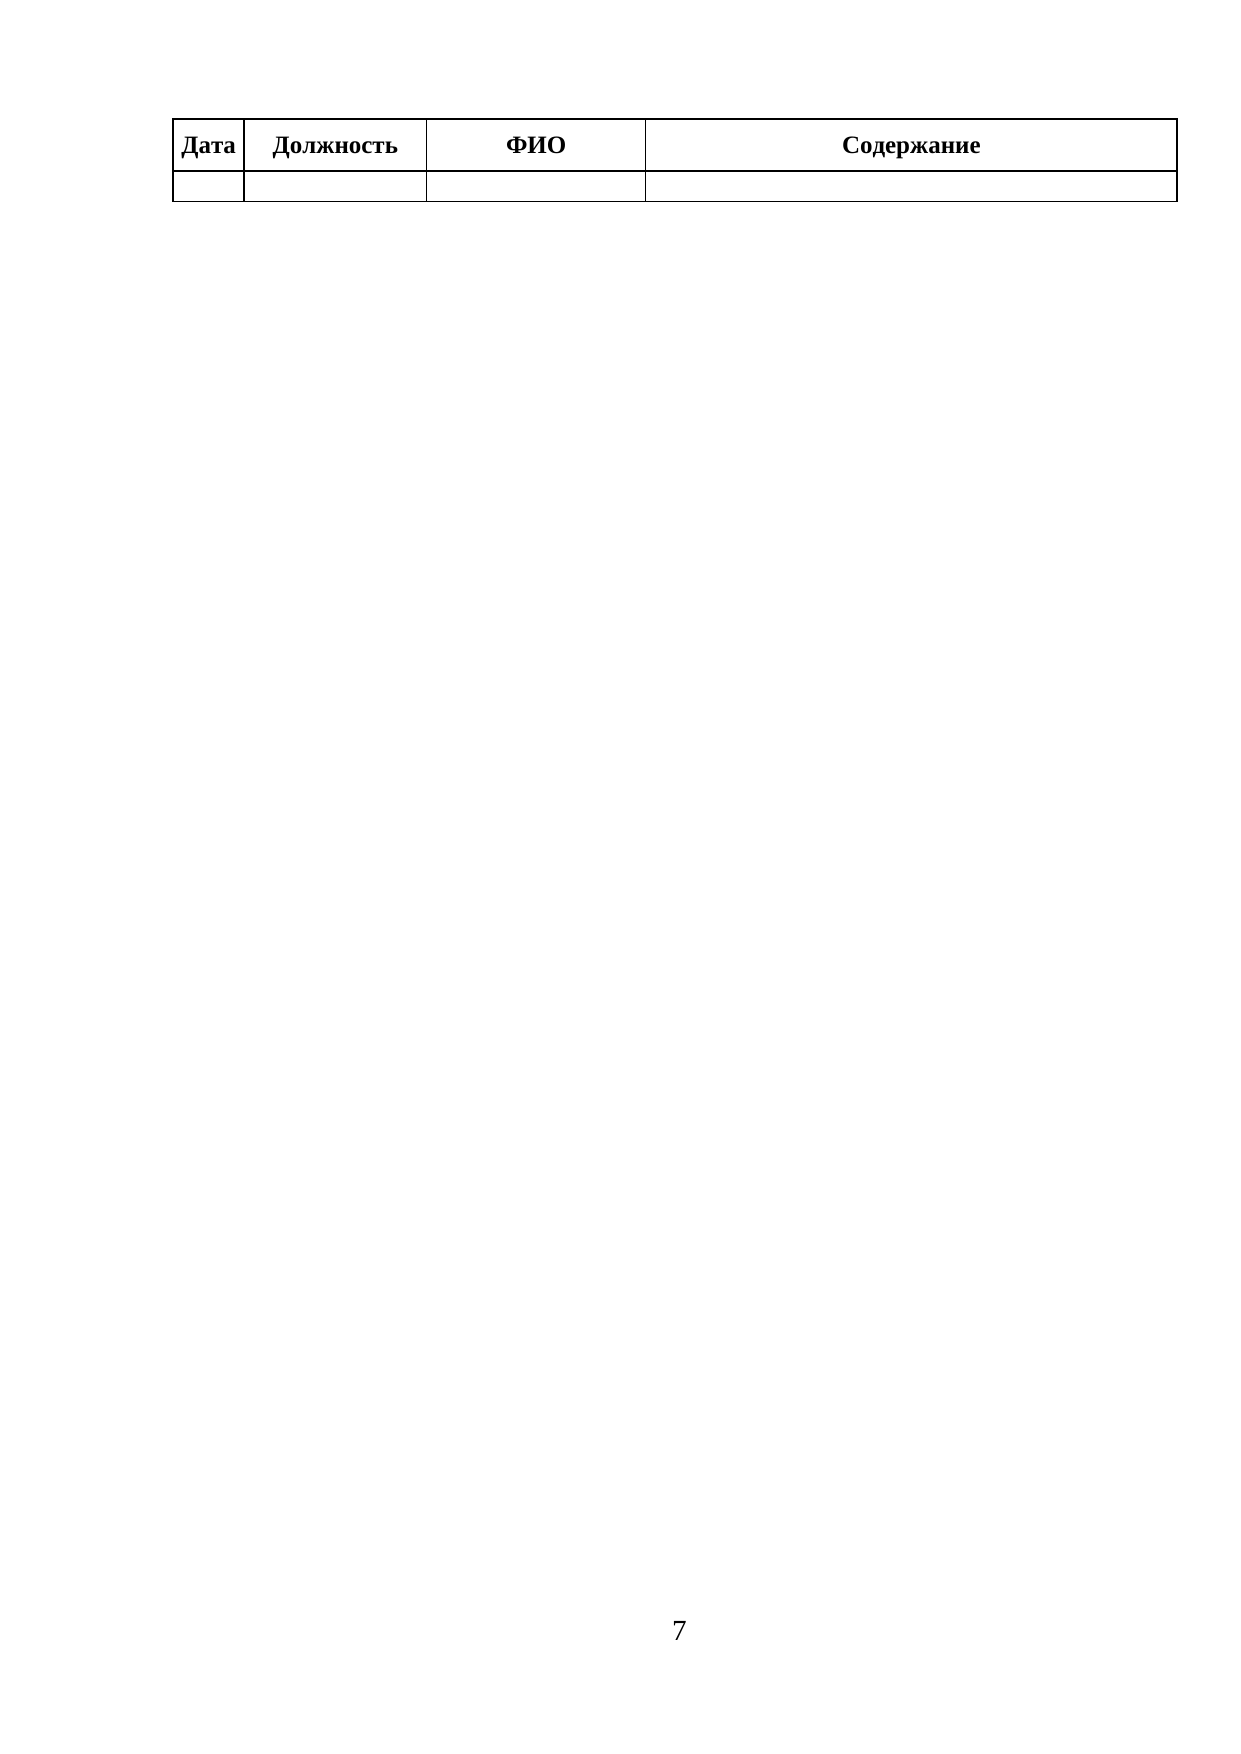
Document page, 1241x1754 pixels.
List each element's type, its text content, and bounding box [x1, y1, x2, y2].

table_cell [174, 172, 243, 201]
table_cell [427, 172, 645, 201]
table_header ФИО [427, 120, 645, 170]
table_cell [245, 172, 426, 201]
table_header Дата [174, 120, 243, 170]
table_header Должность [245, 120, 426, 170]
table_header Содержание [646, 120, 1176, 170]
table_cell [646, 172, 1176, 201]
